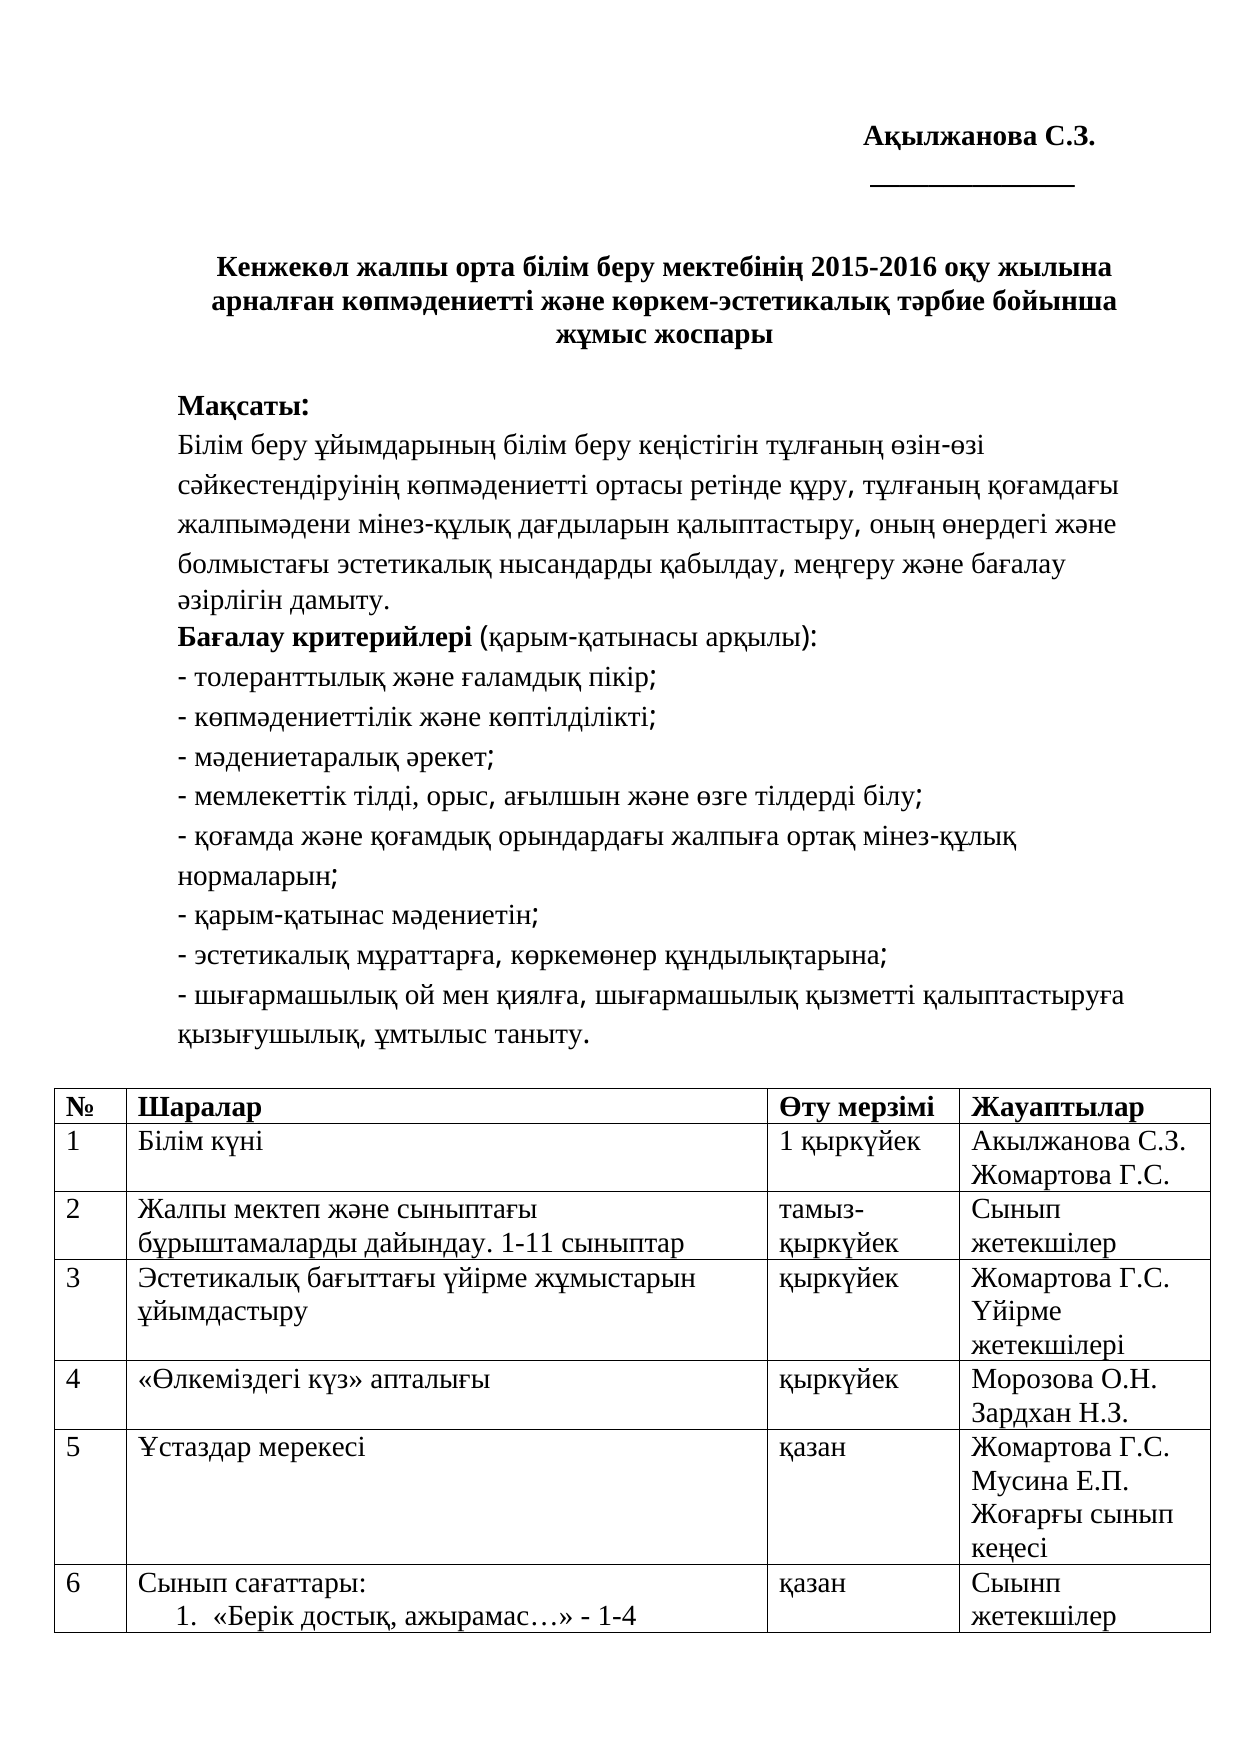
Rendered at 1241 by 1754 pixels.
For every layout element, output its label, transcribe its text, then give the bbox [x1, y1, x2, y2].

table_cell Жомартова Г.С. Үйірме жетекшілері [960, 1260, 1210, 1360]
text - мемлекеттік тілді, орыс, ағылшын және өзге тілдерді білу; [177, 774, 1152, 814]
table_header Шаралар [127, 1089, 767, 1122]
table_header № [55, 1089, 126, 1122]
table_header Өту мерзімі [768, 1089, 959, 1122]
text Білім беру ұйымдарының білім беру кеңістігін тұлғаның өзін-өзі сәйкестендіруінің көпмәдениетті ортасы ретінде құру, тұлғаның қоғамдағы жалпымәдени мінез-құлық дағдыларын қалыптастыру, оның өнердегі және болмыстағы эстетикалық нысандарды қабылдау, меңгеру және бағалау әзірлігін дамыту. [177, 423, 1152, 616]
text Бағалау критерийлері (қарым-қатынасы арқылы): [177, 616, 1152, 655]
table_cell 2 [55, 1192, 126, 1259]
table_cell «Өлкеміздегі күз» апталығы [127, 1361, 767, 1428]
text - эстетикалық мұраттарға, көркемөнер құндылықтарына; [177, 933, 1152, 973]
table_cell Жомартова Г.С. Мусина Е.П. Жоғарғы сынып кеңесі [960, 1430, 1210, 1564]
table_cell 5 [55, 1430, 126, 1564]
table_cell Ұстаздар мерекесі [127, 1430, 767, 1564]
table_cell қыркүйек [768, 1260, 959, 1360]
text - толеранттылық және ғаламдық пікір; [177, 655, 1152, 695]
table_cell 3 [55, 1260, 126, 1360]
table_cell қазан [768, 1565, 959, 1632]
table_header Жауаптылар [960, 1089, 1210, 1122]
table_cell қазан [768, 1430, 959, 1564]
text - көпмәдениеттілік және көптілділікті; [177, 695, 1152, 735]
table_cell қыркүйек [768, 1361, 959, 1428]
table_cell Сынып жетекшілер [960, 1192, 1210, 1259]
text Кенжекөл жалпы орта білім беру мектебінің 2015-2016 оқу жылына арналған көпмәдениетті және көркем-эстетикалық тәрбие бойынша жұмыс жоспары [177, 249, 1152, 350]
text ______________ [767, 157, 1152, 190]
text - қарым-қатынас мәдениетін; [177, 893, 1152, 933]
table_cell Сыынп жетекшілер [960, 1565, 1210, 1632]
text - шығармашылық ой мен қиялға, шығармашылық қызметті қалыптастыруға қызығушылық, ұмтылыс таныту. [177, 973, 1152, 1052]
table_cell Акылжанова С.З. Жомартова Г.С. [960, 1124, 1210, 1191]
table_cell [127, 1565, 767, 1632]
text Мақсаты: [177, 384, 1152, 423]
table_cell Білім күні [127, 1124, 767, 1191]
table_cell 4 [55, 1361, 126, 1428]
table_cell 1 [55, 1124, 126, 1191]
table_cell Морозова О.Н. Зардхан Н.З. [960, 1361, 1210, 1428]
text - мәдениетаралық әрекет; [177, 735, 1152, 774]
table_cell тамыз-қыркүйек [768, 1192, 959, 1259]
table_cell Эстетикалық бағыттағы үйірме жұмыстарын ұйымдастыру [127, 1260, 767, 1360]
text - қоғамда және қоғамдық орындардағы жалпыға ортақ мінез-құлық нормаларын; [177, 814, 1152, 893]
table_cell 1 қыркүйек [768, 1124, 959, 1191]
table_cell Жалпы мектеп және сыныптағы бұрыштамаларды дайындау. 1-11 сыныптар [127, 1192, 767, 1259]
table_cell 6 [55, 1565, 126, 1632]
text Ақылжанова С.З. [177, 118, 1152, 152]
